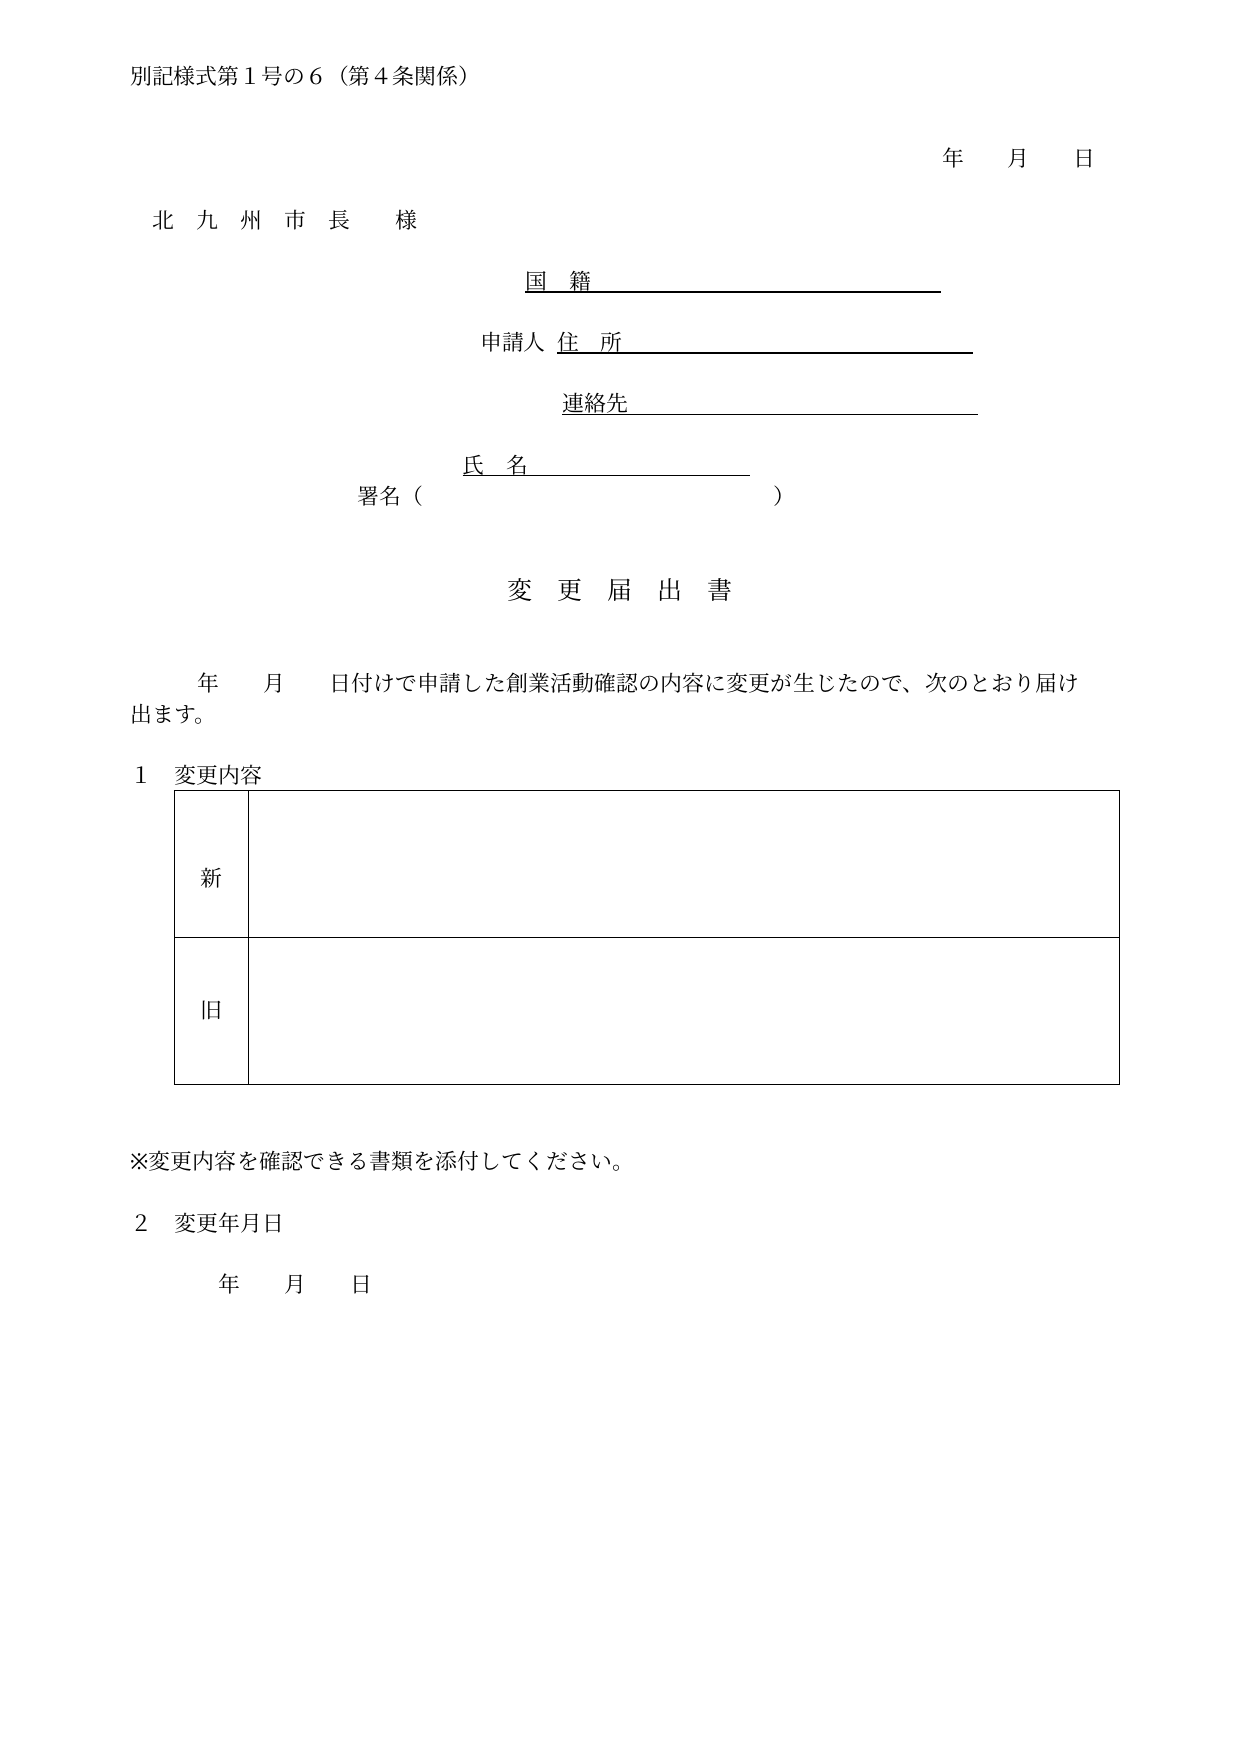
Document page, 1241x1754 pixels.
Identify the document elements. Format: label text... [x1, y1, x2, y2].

text 申請人 住 所 [130, 325, 1110, 357]
text 年 月 日 [130, 142, 1095, 173]
table_cell [249, 938, 1119, 1084]
text 変 更 届 出 書 [130, 570, 1110, 606]
text ※変更内容を確認できる書類を添付してください。 [130, 1144, 1110, 1176]
text 年 月 日 [130, 1267, 1110, 1299]
text 連絡先 [130, 387, 1110, 418]
text 氏 名 [130, 448, 1110, 479]
text 署名（ ） [130, 479, 1110, 511]
text ２ 変更年月日 [130, 1206, 1110, 1237]
text 年 月 日付けで申請した創業活動確認の内容に変更が生じたので、次のとおり届け [130, 666, 1110, 697]
table_header 新 [175, 791, 248, 937]
text 国 籍 [130, 264, 1110, 296]
text 出ます。 [130, 697, 1110, 729]
table_cell 旧 [175, 938, 248, 1084]
table_header [249, 791, 1119, 937]
text １ 変更内容 [130, 758, 1110, 790]
text 北 九 州 市 長 様 [130, 203, 1110, 234]
